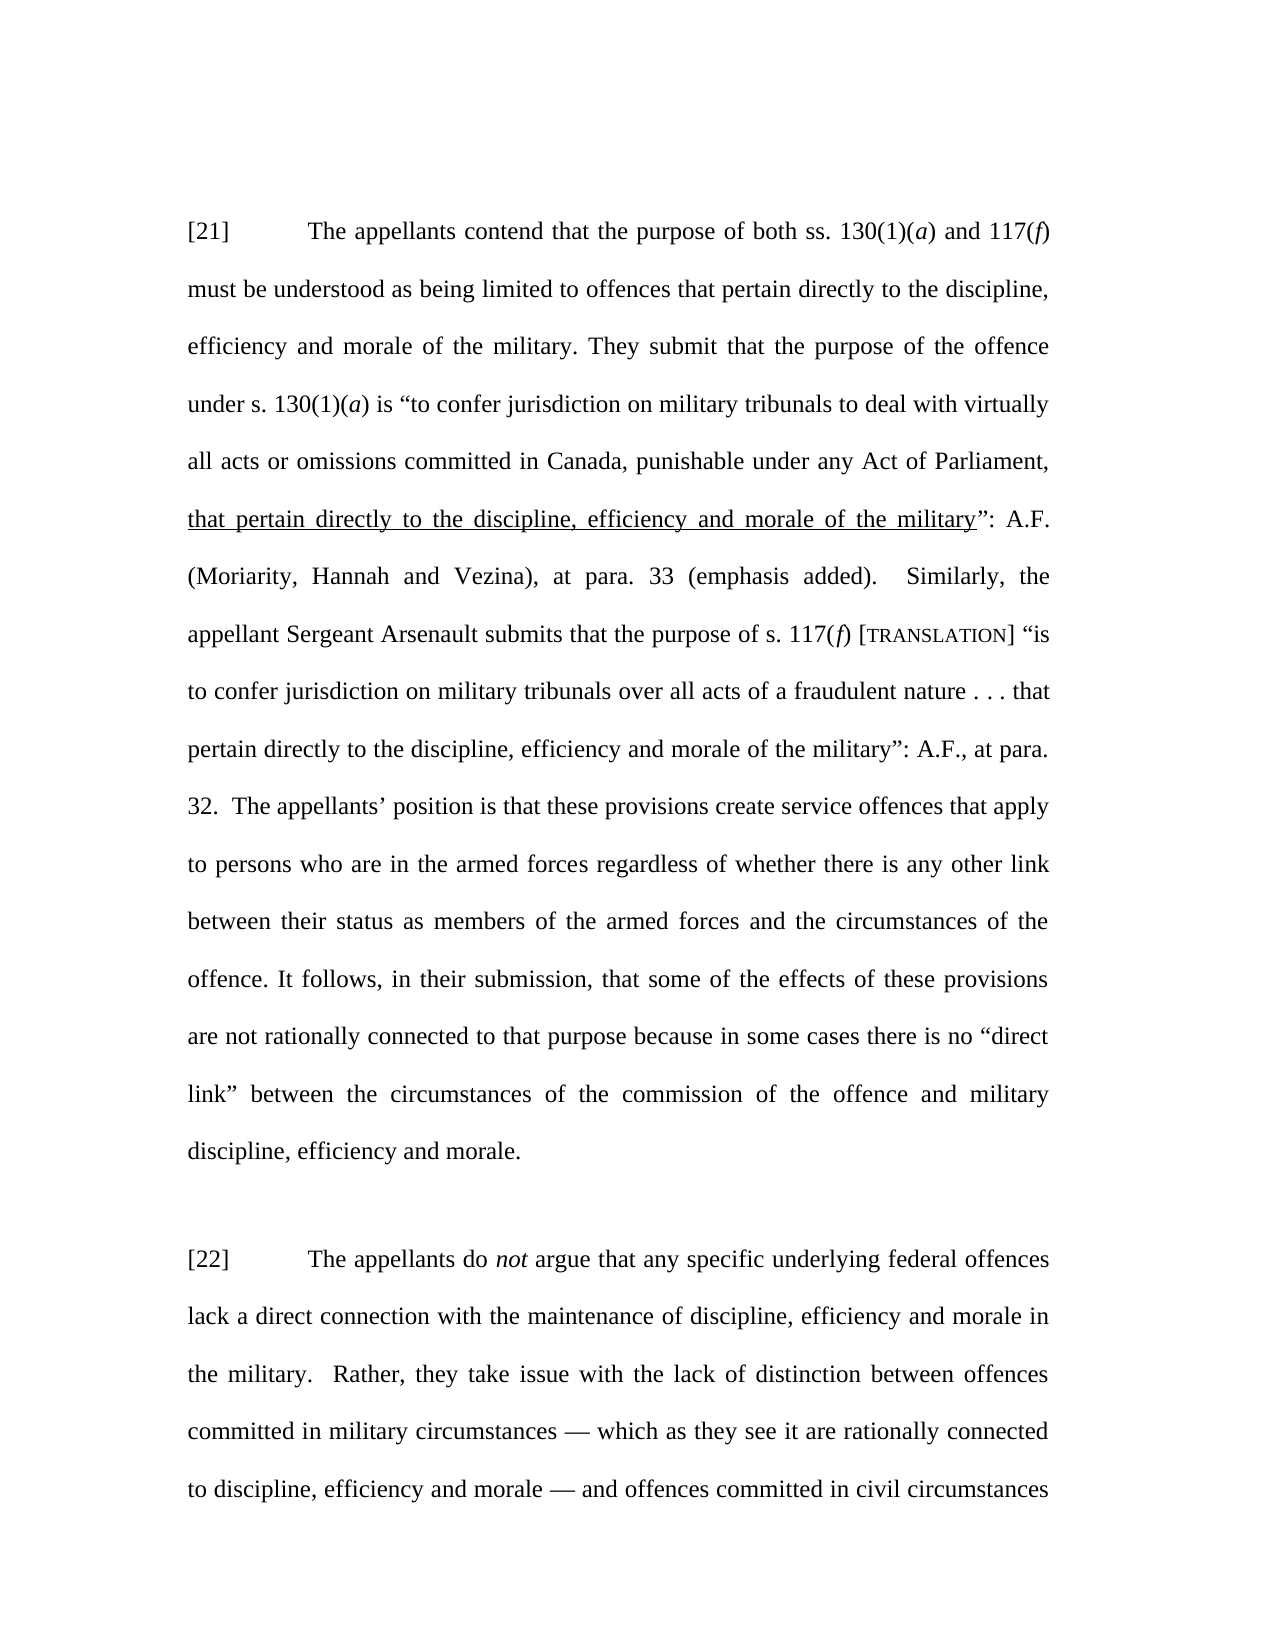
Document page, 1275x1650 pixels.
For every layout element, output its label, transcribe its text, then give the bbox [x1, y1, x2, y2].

text The appellants contend that the purpose of both ss. 130(1)(a) and 117(f) must be understood as being limited to offences that pertain directly to the discipline, efficiency and morale of the military. They submit that the purpose of the offence under s. 130(1)(a) is “to confer jurisdiction on military tribunals to deal with virtually all acts or omissions committed in Canada, punishable under any Act of Parliament, that pertain directly to the discipline, efficiency and morale of the military”: A.F. (Moriarity, Hannah and Vezina), at para. 33 (emphasis added). Similarly, the appellant Sergeant Arsenault submits that the purpose of s. 117(f) [translation] “is to confer jurisdiction on military tribunals over all acts of a fraudulent nature . . . that pertain directly to the discipline, efficiency and morale of the military”: A.F., at para. 32. The appellants’ position is that these provisions create service offences that apply to persons who are in the armed forces regardless of whether there is any other link between their status as members of the armed forces and the circumstances of the offence. It follows, in their submission, that some of the effects of these provisions are not rationally connected to that purpose because in some cases there is no “direct link” between the circumstances of the commission of the offence and military discipline, efficiency and morale. [187, 216, 1050, 1165]
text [187, 1244, 1050, 1503]
